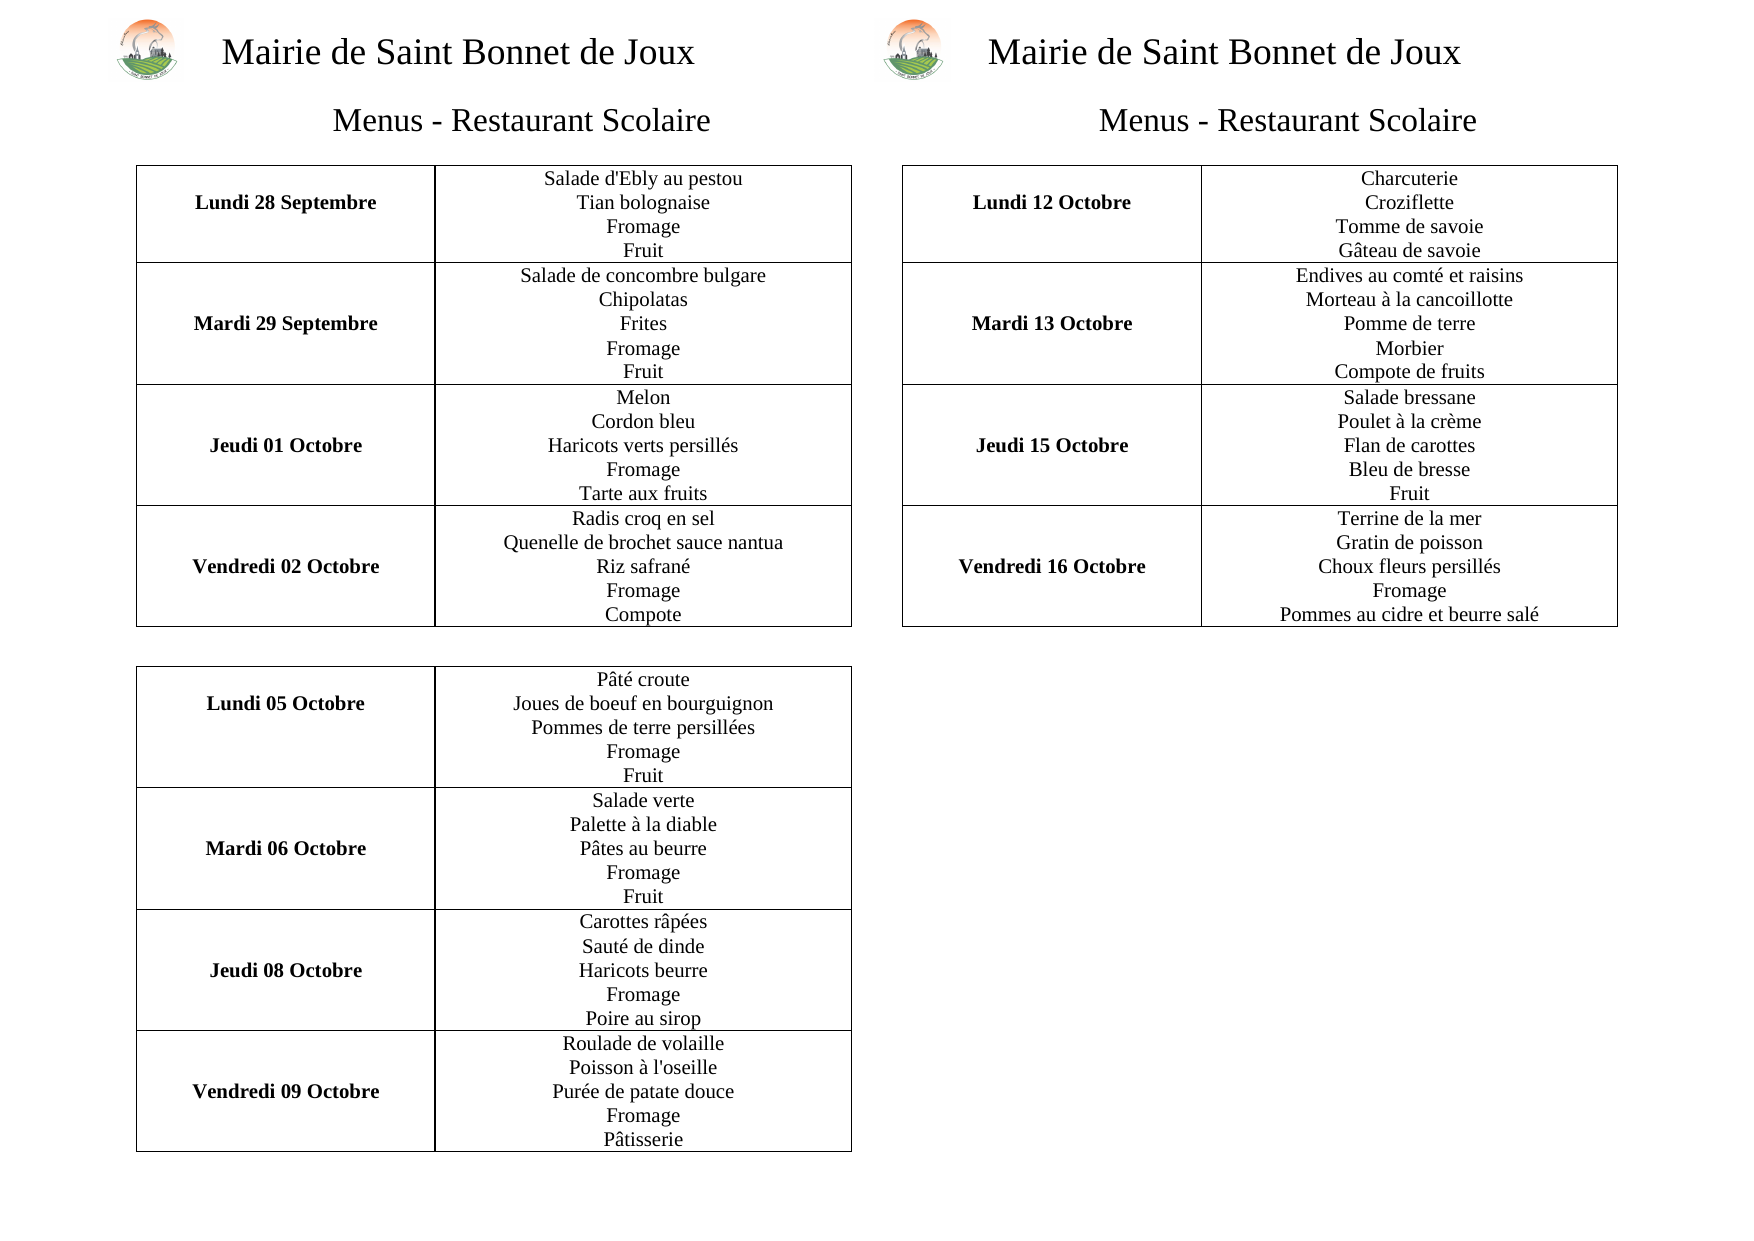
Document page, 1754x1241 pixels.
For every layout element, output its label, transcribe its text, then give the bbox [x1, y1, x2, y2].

table_header Pâté croute Joues de boeuf en bourguignon Pommes de terre persillées Fromage Fruit [436, 667, 851, 787]
table_cell Jeudi 08 Octobre [137, 910, 434, 1030]
table_cell Radis croq en sel Quenelle de brochet sauce nantua Riz safrané Fromage Compote [436, 506, 851, 626]
text Mairie de Saint Bonnet de Joux [951, 29, 1606, 73]
table_cell Salade verte Palette à la diable Pâtes au beurre Fromage Fruit [436, 788, 851, 908]
table_cell Mardi 06 Octobre [137, 788, 434, 908]
table_cell Roulade de volaille Poisson à l'oseille Purée de patate douce Fromage Pâtisserie [436, 1031, 851, 1151]
table_cell Mardi 29 Septembre [137, 263, 434, 383]
table_cell Salade bressane Poulet à la crème Flan de carottes Bleu de bresse Fruit [1202, 385, 1617, 505]
table_cell Terrine de la mer Gratin de poisson Choux fleurs persillés Fromage Pommes au cidre et beurre salé [1202, 506, 1617, 626]
table_cell Vendredi 09 Octobre [137, 1031, 434, 1151]
text Mairie de Saint Bonnet de Joux [185, 29, 840, 73]
table_cell Jeudi 15 Octobre [903, 385, 1201, 505]
table_cell Mardi 13 Octobre [903, 263, 1201, 383]
table_cell Jeudi 01 Octobre [137, 385, 434, 505]
picture [874, 18, 951, 81]
table_header Lundi 05 Octobre [137, 667, 434, 787]
table_header Lundi 28 Septembre [137, 166, 434, 262]
table_cell Carottes râpées Sauté de dinde Haricots beurre Fromage Poire au sirop [436, 910, 851, 1030]
table_cell Vendredi 16 Octobre [903, 506, 1201, 626]
text Menus - Restaurant Scolaire [914, 100, 1606, 138]
table_cell Vendredi 02 Octobre [137, 506, 434, 626]
text Menus - Restaurant Scolaire [148, 100, 840, 138]
table_header Salade d'Ebly au pestou Tian bolognaise Fromage Fruit [436, 166, 851, 262]
table_cell Endives au comté et raisins Morteau à la cancoillotte Pomme de terre Morbier Compote de fruits [1202, 263, 1617, 383]
table_cell Salade de concombre bulgare Chipolatas Frites Fromage Fruit [436, 263, 851, 383]
table_header Lundi 12 Octobre [903, 166, 1201, 262]
table_header Charcuterie Croziflette Tomme de savoie Gâteau de savoie [1202, 166, 1617, 262]
table_cell Melon Cordon bleu Haricots verts persillés Fromage Tarte aux fruits [436, 385, 851, 505]
picture [107, 18, 185, 81]
